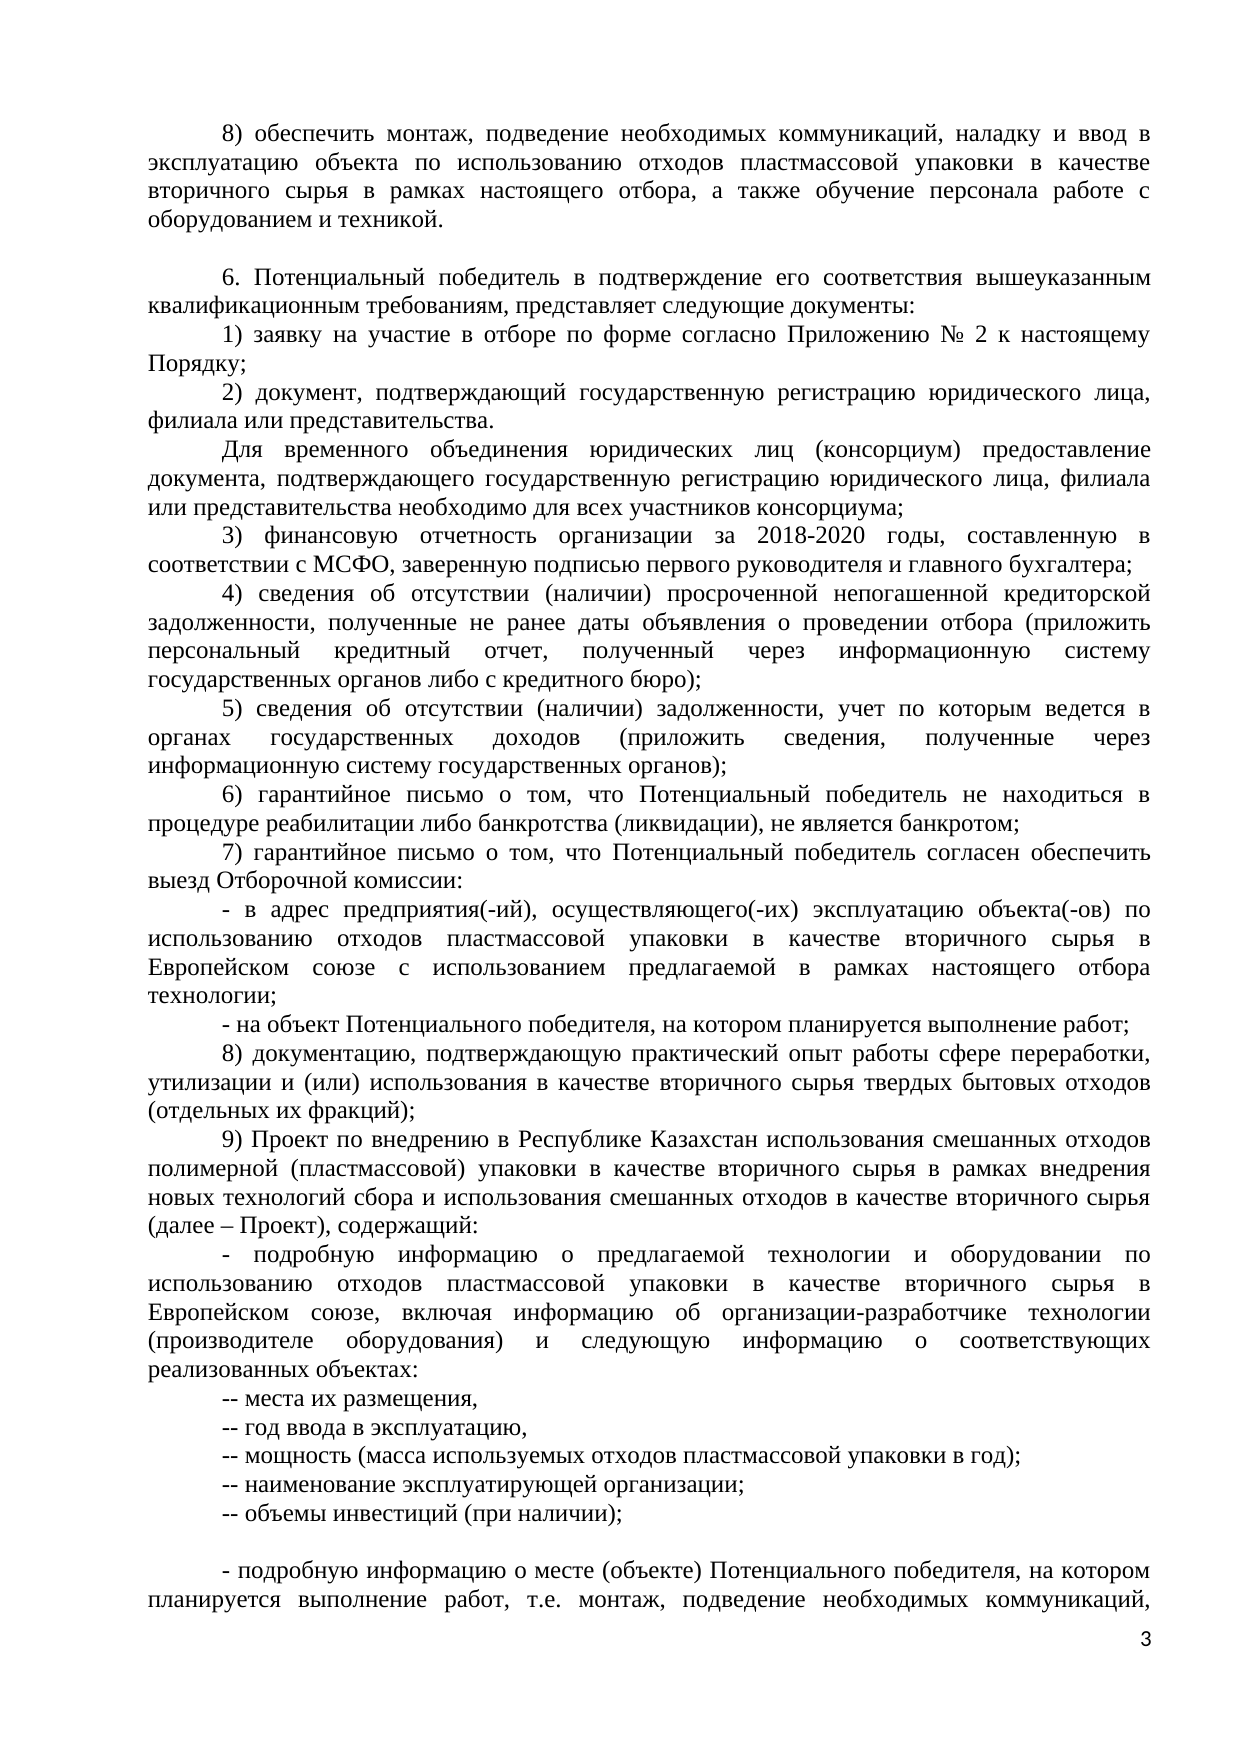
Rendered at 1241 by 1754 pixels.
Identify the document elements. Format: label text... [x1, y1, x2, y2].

text - в адрес предприятия(-ий), осуществляющего(-их) эксплуатацию объекта(-ов) по использованию отходов пластмассовой упаковки в качестве вторичного сырья в Европейском союзе с использованием предлагаемой в рамках настоящего отбора технологии; [148, 894, 1152, 1009]
text -- наименование эксплуатирующей организации; [148, 1469, 1152, 1498]
text 8) документацию, подтверждающую практический опыт работы сфере переработки, утилизации и (или) использования в качестве вторичного сырья твердых бытовых отходов (отдельных их фракций); [148, 1038, 1152, 1124]
text 1) заявку на участие в отборе по форме согласно Приложению № 2 к настоящему Порядку; [148, 319, 1152, 377]
text 2) документ, подтверждающий государственную регистрацию юридического лица, филиала или представительства. [148, 377, 1152, 434]
text 3) финансовую отчетность организации за 2018-2020 годы, составленную в соответствии с МСФО, заверенную подписью первого руководителя и главного бухгалтера; [148, 521, 1152, 578]
text - подробную информацию о предлагаемой технологии и оборудовании по использованию отходов пластмассовой упаковки в качестве вторичного сырья в Европейском союзе, включая информацию об организации-разработчике технологии (производителе оборудования) и следующую информацию о соответствующих реализованных объектах: [148, 1239, 1152, 1383]
text -- места их размещения, [148, 1383, 1152, 1412]
text 6. Потенциальный победитель в подтверждение его соответствия вышеуказанным квалификационным требованиям, представляет следующие документы: [148, 262, 1152, 319]
text Для временного объединения юридических лиц (консорциум) предоставление документа, подтверждающего государственную регистрацию юридического лица, филиала или представительства необходимо для всех участников консорциума; [148, 434, 1152, 521]
text 5) сведения об отсутствии (наличии) задолженности, учет по которым ведется в органах государственных доходов (приложить сведения, полученные через информационную систему государственных органов); [148, 693, 1152, 779]
text 8) обеспечить монтаж, подведение необходимых коммуникаций, наладку и ввод в эксплуатацию объекта по использованию отходов пластмассовой упаковки в качестве вторичного сырья в рамках настоящего отбора, а также обучение персонала работе с оборудованием и техникой. [148, 118, 1152, 233]
text -- мощность (масса используемых отходов пластмассовой упаковки в год); [148, 1441, 1152, 1469]
text 4) сведения об отсутствии (наличии) просроченной непогашенной кредиторской задолженности, полученные не ранее даты объявления о проведении отбора (приложить персональный кредитный отчет, полученный через информационную систему государственных органов либо с кредитного бюро); [148, 578, 1152, 693]
text - на объект Потенциального победителя, на котором планируется выполнение работ; [148, 1009, 1152, 1038]
text 6) гарантийное письмо о том, что Потенциальный победитель не находиться в процедуре реабилитации либо банкротства (ликвидации), не является банкротом; [148, 779, 1152, 837]
text -- год ввода в эксплуатацию, [148, 1412, 1152, 1441]
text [148, 1556, 1152, 1613]
text 9) Проект по внедрению в Республике Казахстан использования смешанных отходов полимерной (пластмассовой) упаковки в качестве вторичного сырья в рамках внедрения новых технологий сбора и использования смешанных отходов в качестве вторичного сырья (далее – Проект), содержащий: [148, 1124, 1152, 1239]
text 7) гарантийное письмо о том, что Потенциальный победитель согласен обеспечить выезд Отборочной комиссии: [148, 837, 1152, 894]
text -- объемы инвестиций (при наличии); [148, 1498, 1152, 1527]
